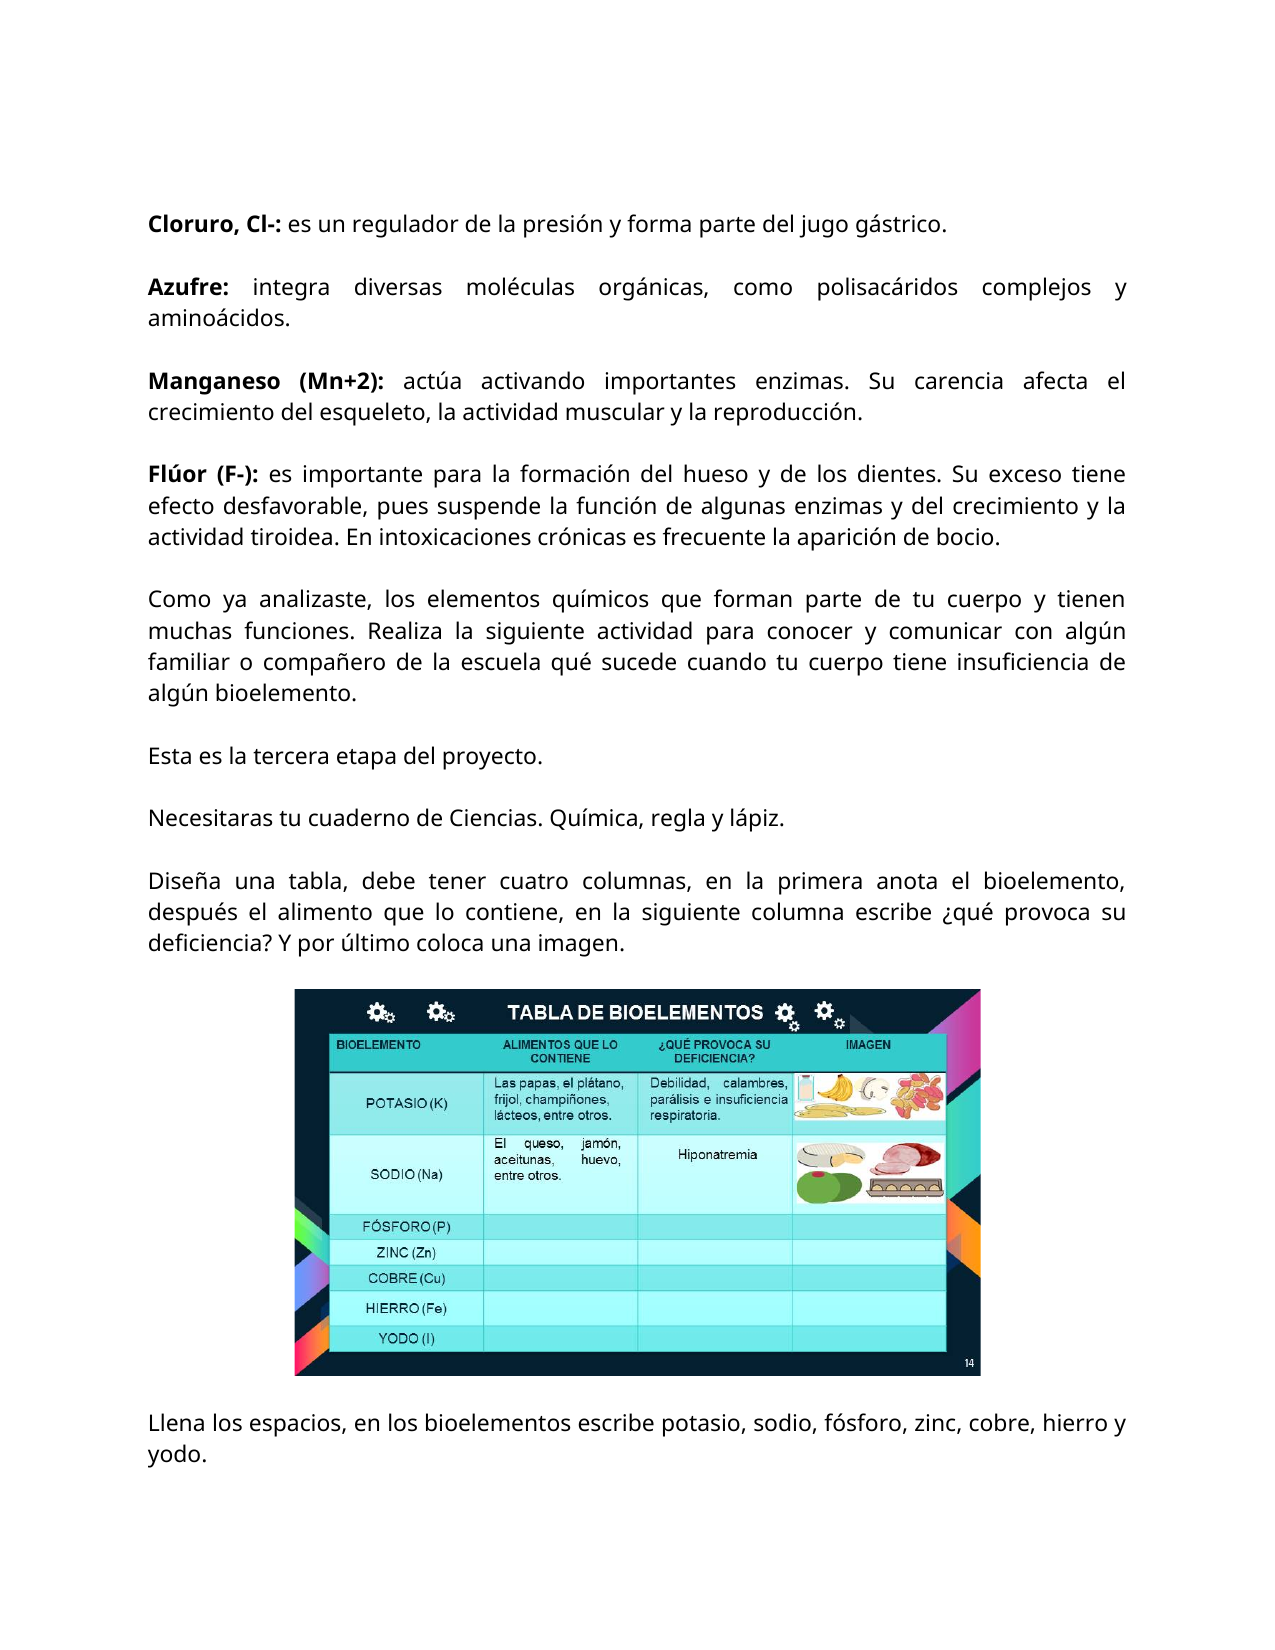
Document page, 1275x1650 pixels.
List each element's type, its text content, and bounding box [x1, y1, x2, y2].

text Como ya analizaste, los elementos químicos que forman parte de tu cuerpo y tienen muchas funciones. Realiza la siguiente actividad para conocer y comunicar con algún familiar o compañero de la escuela qué sucede cuando tu cuerpo tiene insuficiencia de algún bioelemento. [148, 583, 1127, 708]
text Manganeso (Mn+2): actúa activando importantes enzimas. Su carencia afecta el crecimiento del esqueleto, la actividad muscular y la reproducción. [148, 365, 1127, 427]
text Azufre: integra diversas moléculas orgánicas, como polisacáridos complejos y aminoácidos. [148, 271, 1127, 333]
picture [294, 989, 981, 1376]
text Esta es la tercera etapa del proyecto. [148, 740, 1127, 771]
text Cloruro, Cl-: es un regulador de la presión y forma parte del jugo gástrico. [148, 208, 1127, 240]
text Llena los espacios, en los bioelementos escribe potasio, sodio, fósforo, zinc, cobre, hierro y yodo. [148, 1407, 1127, 1469]
text Diseña una tabla, debe tener cuatro columnas, en la primera anota el bioelemento, después el alimento que lo contiene, en la siguiente columna escribe ¿qué provoca su deficiencia? Y por último coloca una imagen. [148, 865, 1127, 958]
text Necesitaras tu cuaderno de Ciencias. Química, regla y lápiz. [148, 802, 1127, 833]
text Flúor (F-): es importante para la formación del hueso y de los dientes. Su exceso tiene efecto desfavorable, pues suspende la función de algunas enzimas y del crecimiento y la actividad tiroidea. En intoxicaciones crónicas es frecuente la aparición de bocio. [148, 458, 1127, 552]
